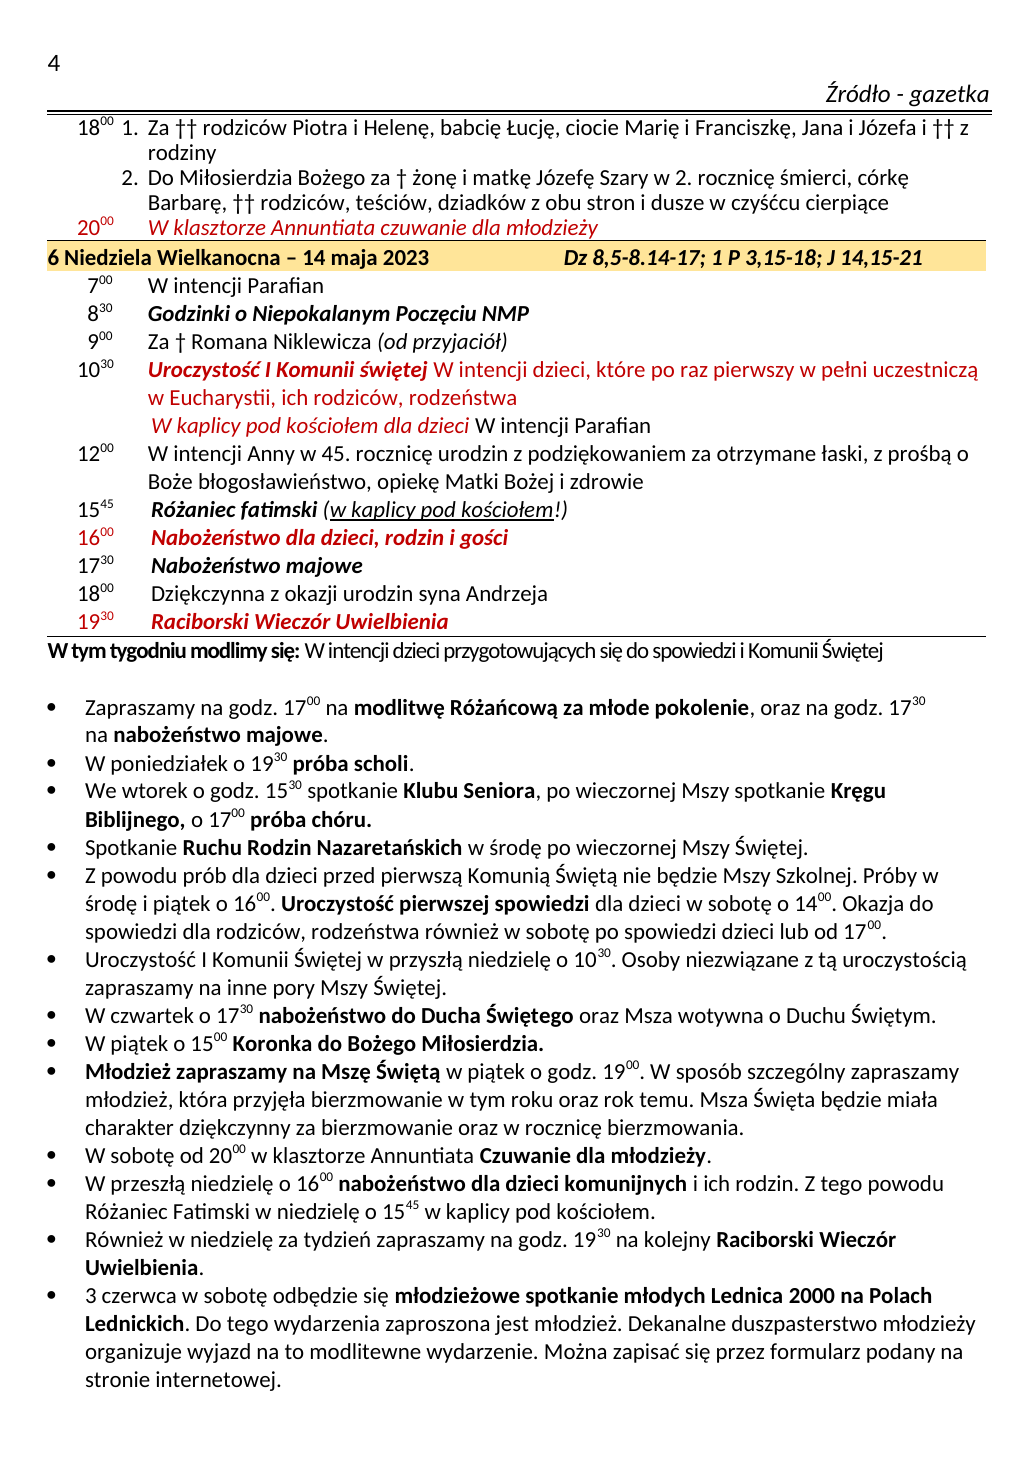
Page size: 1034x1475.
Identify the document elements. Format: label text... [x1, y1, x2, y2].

text 900 Za † Romana Niklewicza (od przyjaciół) [47, 327, 986, 355]
text 1200 W intencji Anny w 45. rocznicę urodzin z podziękowaniem za otrzymane łaski, z prośbą o Boże błogosławieństwo, opiekę Matki Bożej i zdrowie [47, 439, 986, 495]
text W tym tygodniu modlimy się: W intencji dzieci przygotowujących się do spowiedzi i Komunii Świętej [47, 637, 986, 664]
list W poniedziałek o 1930 próba scholi. [47, 749, 947, 777]
list 3 czerwca w sobotę odbędzie się młodzieżowe spotkanie młodych Lednica 2000 na Polach Lednickich. Do tego wydarzenia zaproszona jest młodzież. Dekanalne duszpasterstwo młodzieży organizuje wyjazd na to modlitewne wydarzenie. Można zapisać się przez formularz podany na stronie internetowej. [47, 1281, 986, 1393]
text 1730 Nabożeństwo majowe [47, 551, 986, 579]
text 700 W intencji Parafian [47, 271, 986, 299]
list Spotkanie Ruchu Rodzin Nazaretańskich w środę po wieczornej Mszy Świętej. [47, 833, 986, 861]
list W piątek o 1500 Koronka do Bożego Miłosierdzia. [47, 1029, 986, 1057]
list W czwartek o 1730 nabożeństwo do Ducha Świętego oraz Msza wotywna o Duchu Świętym. [47, 1001, 986, 1029]
text 1545 Różaniec fatimski (w kaplicy pod kościołem!) [47, 495, 986, 523]
text 1800 1. Za †† rodziców Piotra i Helenę, babcię Łucję, ciocie Marię i Franciszkę, Jana i Józefa i †† z rodziny [47, 115, 986, 165]
list W sobotę od 2000 w klasztorze Annuntiata Czuwanie dla młodzieży. [47, 1141, 986, 1169]
list We wtorek o godz. 1530 spotkanie Klubu Seniora, po wieczornej Mszy spotkanie Kręgu Biblijnego, o 1700 próba chóru. [47, 777, 986, 833]
list Z powodu prób dla dzieci przed pierwszą Komunią Świętą nie będzie Mszy Szkolnej. Próby w środę i piątek o 1600. Uroczystość pierwszej spowiedzi dla dzieci w sobotę o 1400. Okazja do spowiedzi dla rodziców, rodzeństwa również w sobotę po spowiedzi dzieci lub od 1700. [47, 861, 986, 945]
list Młodzież zapraszamy na Mszę Świętą w piątek o godz. 1900. W sposób szczególny zapraszamy młodzież, która przyjęła bierzmowanie w tym roku oraz rok temu. Msza Święta będzie miała charakter dziękczynny za bierzmowanie oraz w rocznicę bierzmowania. [47, 1057, 986, 1141]
text W kaplicy pod kościołem dla dzieci W intencji Parafian [47, 411, 986, 439]
text 2000 W klasztorze Annuntiata czuwanie dla młodzieży [47, 215, 986, 240]
text 1800 Dziękczynna z okazji urodzin syna Andrzeja [47, 579, 986, 607]
list Uroczystość I Komunii Świętej w przyszłą niedzielę o 1030. Osoby niezwiązane z tą uroczystością zapraszamy na inne pory Mszy Świętej. [47, 945, 986, 1001]
text 1600 Nabożeństwo dla dzieci, rodzin i gości [47, 523, 986, 551]
text 6 Niedziela Wielkanocna – 14 maja 2023 Dz 8,5-8.14-17; 1 P 3,15-18; J 14,15-21 [47, 241, 986, 271]
text 2. Do Miłosierdzia Bożego za † żonę i matkę Józefę Szary w 2. rocznicę śmierci, córkę Barbarę, †† rodziców, teściów, dziadków z obu stron i dusze w czyśćcu cierpiące [47, 165, 986, 215]
text 1930 Raciborski Wieczór Uwielbienia [47, 607, 986, 636]
text 1030 Uroczystość I Komunii świętej W intencji dzieci, które po raz pierwszy w pełni uczestniczą w Eucharystii, ich rodziców, rodzeństwa [47, 355, 986, 411]
list W przeszłą niedzielę o 1600 nabożeństwo dla dzieci komunijnych i ich rodzin. Z tego powodu Różaniec Fatimski w niedzielę o 1545 w kaplicy pod kościołem. [47, 1169, 986, 1225]
list Również w niedzielę za tydzień zapraszamy na godz. 1930 na kolejny Raciborski Wieczór Uwielbienia. [47, 1225, 986, 1281]
text 830 Godzinki o Niepokalanym Poczęciu NMP [47, 299, 986, 327]
list Zapraszamy na godz. 1700 na modlitwę Różańcową za młode pokolenie, oraz na godz. 1730 na nabożeństwo majowe. [47, 693, 947, 749]
